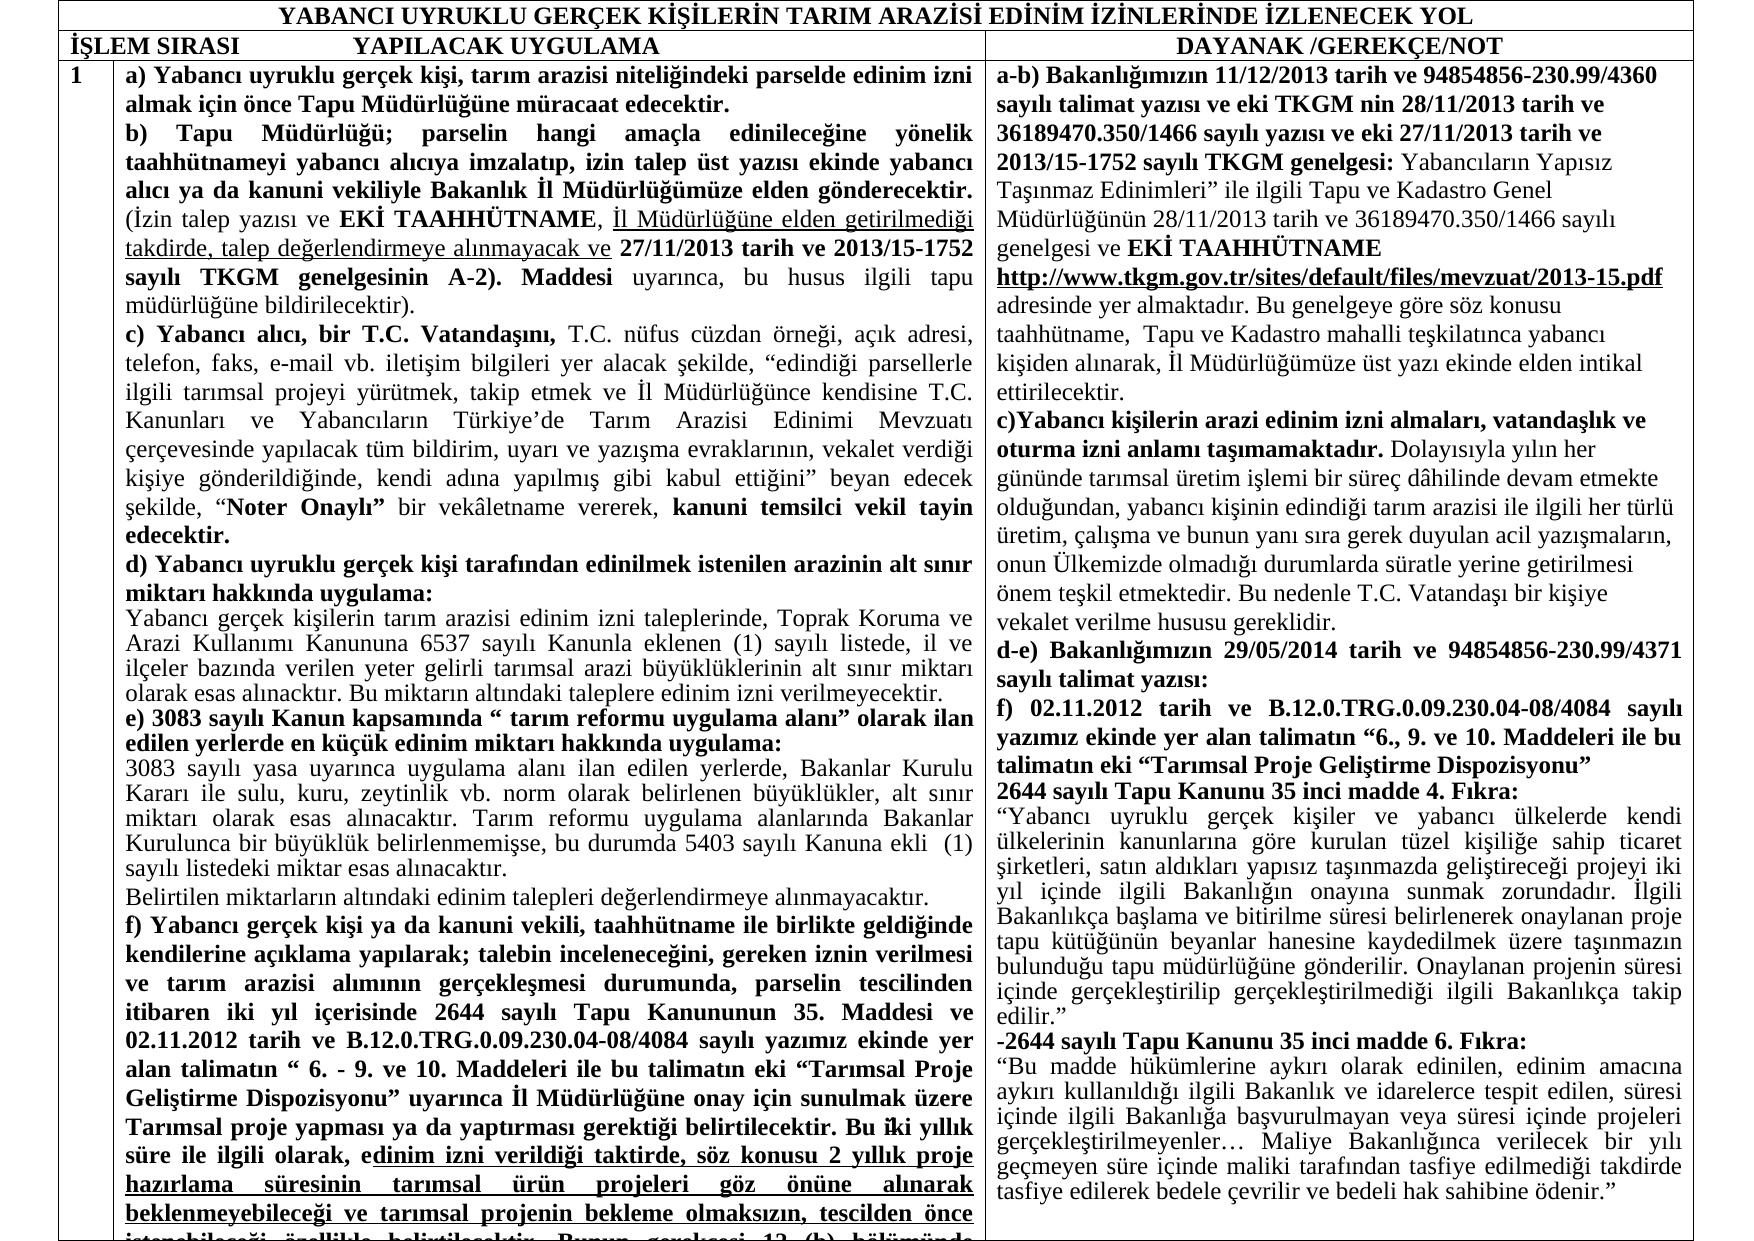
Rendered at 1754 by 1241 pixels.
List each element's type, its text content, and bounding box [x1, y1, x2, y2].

table_cell a) Yabancı uyruklu gerçek kişi, tarım arazisi niteliğindeki parselde edinim izni almak için önce Tapu Müdürlüğüne müracaat edecektir. b) Tapu Müdürlüğü; parselin hangi amaçla edinileceğine yönelik taahhütnameyi yabancı alıcıya imzalatıp, izin talep üst yazısı ekinde yabancı alıcı ya da kanuni vekiliyle Bakanlık İl Müdürlüğümüze elden gönderecektir. (İzin talep yazısı ve EKİ TAAHHÜTNAME, İl Müdürlüğüne elden getirilmediği takdirde, talep değerlendirmeye alınmayacak ve 27/11/2013 tarih ve 2013/15-1752 sayılı TKGM genelgesinin A-2). Maddesi uyarınca, bu husus ilgili tapu müdürlüğüne bildirilecektir). c) Yabancı alıcı, bir T.C. Vatandaşını, T.C. nüfus cüzdan örneği, açık adresi, telefon, faks, e-mail vb. iletişim bilgileri yer alacak şekilde, “edindiği parsellerle ilgili tarımsal projeyi yürütmek, takip etmek ve İl Müdürlüğünce kendisine T.C. Kanunları ve Yabancıların Türkiye’de Tarım Arazisi Edinimi Mevzuatı çerçevesinde yapılacak tüm bildirim, uyarı ve yazışma evraklarının, vekalet verdiği kişiye gönderildiğinde, kendi adına yapılmış gibi kabul ettiğini” beyan edecek şekilde, “Noter Onaylı” bir vekâletname vererek, kanuni temsilci vekil tayin edecektir. d) Yabancı uyruklu gerçek kişi tarafından edinilmek istenilen arazinin alt sınır miktarı hakkında uygulama: Yabancı gerçek kişilerin tarım arazisi edinim izni taleplerinde, Toprak Koruma ve Arazi Kullanımı Kanununa 6537 sayılı Kanunla eklenen (1) sayılı listede, il ve ilçeler bazında verilen yeter gelirli tarımsal arazi büyüklüklerinin alt sınır miktarı olarak esas alınacktır. Bu miktarın altındaki taleplere edinim izni verilmeyecektir. e) 3083 sayılı Kanun kapsamında “ tarım reformu uygulama alanı” olarak ilan edilen yerlerde en küçük edinim miktarı hakkında uygulama: 3083 sayılı yasa uyarınca uygulama alanı ilan edilen yerlerde, Bakanlar Kurulu Kararı ile sulu, kuru, zeytinlik vb. norm olarak belirlenen büyüklükler, alt sınır miktarı olarak esas alınacaktır. Tarım reformu uygulama alanlarında Bakanlar Kurulunca bir büyüklük belirlenmemişse, bu durumda 5403 sayılı Kanuna ekli (1) sayılı listedeki miktar esas alınacaktır. Belirtilen miktarların altındaki edinim talepleri değerlendirmeye alınmayacaktır. f) Yabancı gerçek kişi ya da kanuni vekili, taahhütname ile birlikte geldiğinde kendilerine açıklama yapılarak; talebin inceleneceğini, gereken iznin verilmesi ve tarım arazisi alımının gerçekleşmesi durumunda, parselin tescilinden itibaren iki yıl içerisinde 2644 sayılı Tapu Kanununun 35. Maddesi ve 02.11.2012 tarih ve B.12.0.TRG.0.09.230.04-08/4084 sayılı yazımız ekinde yer alan talimatın “ 6. - 9. ve 10. Maddeleri ile bu talimatın eki “Tarımsal Proje Geliştirme Dispozisyonu” uyarınca İl Müdürlüğüne onay için sunulmak üzere Tarımsal proje yapması ya da yaptırması gerektiği belirtilecektir. Bu iki yıllık süre ile ilgili olarak, edinim izni verildiği taktirde, söz konusu 2 yıllık proje hazırlama süresinin tarımsal ürün projeleri göz önüne alınarak beklenmeyebileceği ve tarımsal projenin bekleme olmaksızın, tescilden önce istenebileceği özellikle belirtilecektir. Bunun gerekçesi 12 (b) bölümünde verilmiştir. Bu aşamada söz konusu maddeler ve proje dispozisyonu elden verilecek, bu husus tutanak altına alınıp, bu tutanak; düzenleyen personel ve yabancı alıcı tarafından imzalanacaktır. g) Edinim izin talebi hakkında sonuç yazısını elden alması için ilgili yabancı, ya da kanuni vekiline bir tarih verilecektir. (Genel Müdürlüğe intikal ettirilen talep konusu parselin edinim izni sonucu olumlu gelirse, öncelikle tarımsal proje istenecek, 12 (a,b,c) sırada belirtildiği şekilde tutanak tutularak, izin yazısı tapuya intikal için elden verilecektir.) [114, 61, 985, 1240]
table_cell DAYANAK /GEREKÇE/NOT [986, 31, 1693, 59]
table_cell a-b) Bakanlığımızın 11/12/2013 tarih ve 94854856-230.99/4360 sayılı talimat yazısı ve eki TKGM nin 28/11/2013 tarih ve 36189470.350/1466 sayılı yazısı ve eki 27/11/2013 tarih ve 2013/15-1752 sayılı TKGM genelgesi: Yabancıların Yapısız Taşınmaz Edinimleri” ile ilgili Tapu ve Kadastro Genel Müdürlüğünün 28/11/2013 tarih ve 36189470.350/1466 sayılı genelgesi ve EKİ TAAHHÜTNAME http://www.tkgm.gov.tr/sites/default/files/mevzuat/2013-15.pdf adresinde yer almaktadır. Bu genelgeye göre söz konusu taahhütname, Tapu ve Kadastro mahalli teşkilatınca yabancı kişiden alınarak, İl Müdürlüğümüze üst yazı ekinde elden intikal ettirilecektir. c)Yabancı kişilerin arazi edinim izni almaları, vatandaşlık ve oturma izni anlamı taşımamaktadır. Dolayısıyla yılın her gününde tarımsal üretim işlemi bir süreç dâhilinde devam etmekte olduğundan, yabancı kişinin edindiği tarım arazisi ile ilgili her türlü üretim, çalışma ve bunun yanı sıra gerek duyulan acil yazışmaların, onun Ülkemizde olmadığı durumlarda süratle yerine getirilmesi önem teşkil etmektedir. Bu nedenle T.C. Vatandaşı bir kişiye vekalet verilme hususu gereklidir. d-e) Bakanlığımızın 29/05/2014 tarih ve 94854856-230.99/4371 sayılı talimat yazısı: f) 02.11.2012 tarih ve B.12.0.TRG.0.09.230.04-08/4084 sayılı yazımız ekinde yer alan talimatın “6., 9. ve 10. Maddeleri ile bu talimatın eki “Tarımsal Proje Geliştirme Dispozisyonu” 2644 sayılı Tapu Kanunu 35 inci madde 4. Fıkra: “Yabancı uyruklu gerçek kişiler ve yabancı ülkelerde kendi ülkelerinin kanunlarına göre kurulan tüzel kişiliğe sahip ticaret şirketleri, satın aldıkları yapısız taşınmazda geliştireceği projeyi iki yıl içinde ilgili Bakanlığın onayına sunmak zorundadır. İlgili Bakanlıkça başlama ve bitirilme süresi belirlenerek onaylanan proje tapu kütüğünün beyanlar hanesine kaydedilmek üzere taşınmazın bulunduğu tapu müdürlüğüne gönderilir. Onaylanan projenin süresi içinde gerçekleştirilip gerçekleştirilmediği ilgili Bakanlıkça takip edilir.” -2644 sayılı Tapu Kanunu 35 inci madde 6. Fıkra: “Bu madde hükümlerine aykırı olarak edinilen, edinim amacına aykırı kullanıldığı ilgili Bakanlık ve idarelerce tespit edilen, süresi içinde ilgili Bakanlığa başvurulmayan veya süresi içinde projeleri gerçekleştirilmeyenler… Maliye Bakanlığınca verilecek bir yılı geçmeyen süre içinde maliki tarafından tasfiye edilmediği takdirde tasfiye edilerek bedele çevrilir ve bedeli hak sahibine ödenir.” [986, 61, 1693, 1240]
table_header YABANCI UYRUKLU GERÇEK KİŞİLERİN TARIM ARAZİSİ EDİNİM İZİNLERİNDE İZLENECEK YOL [59, 1, 1693, 30]
table_cell İŞLEM SIRASI YAPILACAK UYGULAMA [59, 31, 985, 59]
table_cell 1 [59, 61, 113, 1240]
